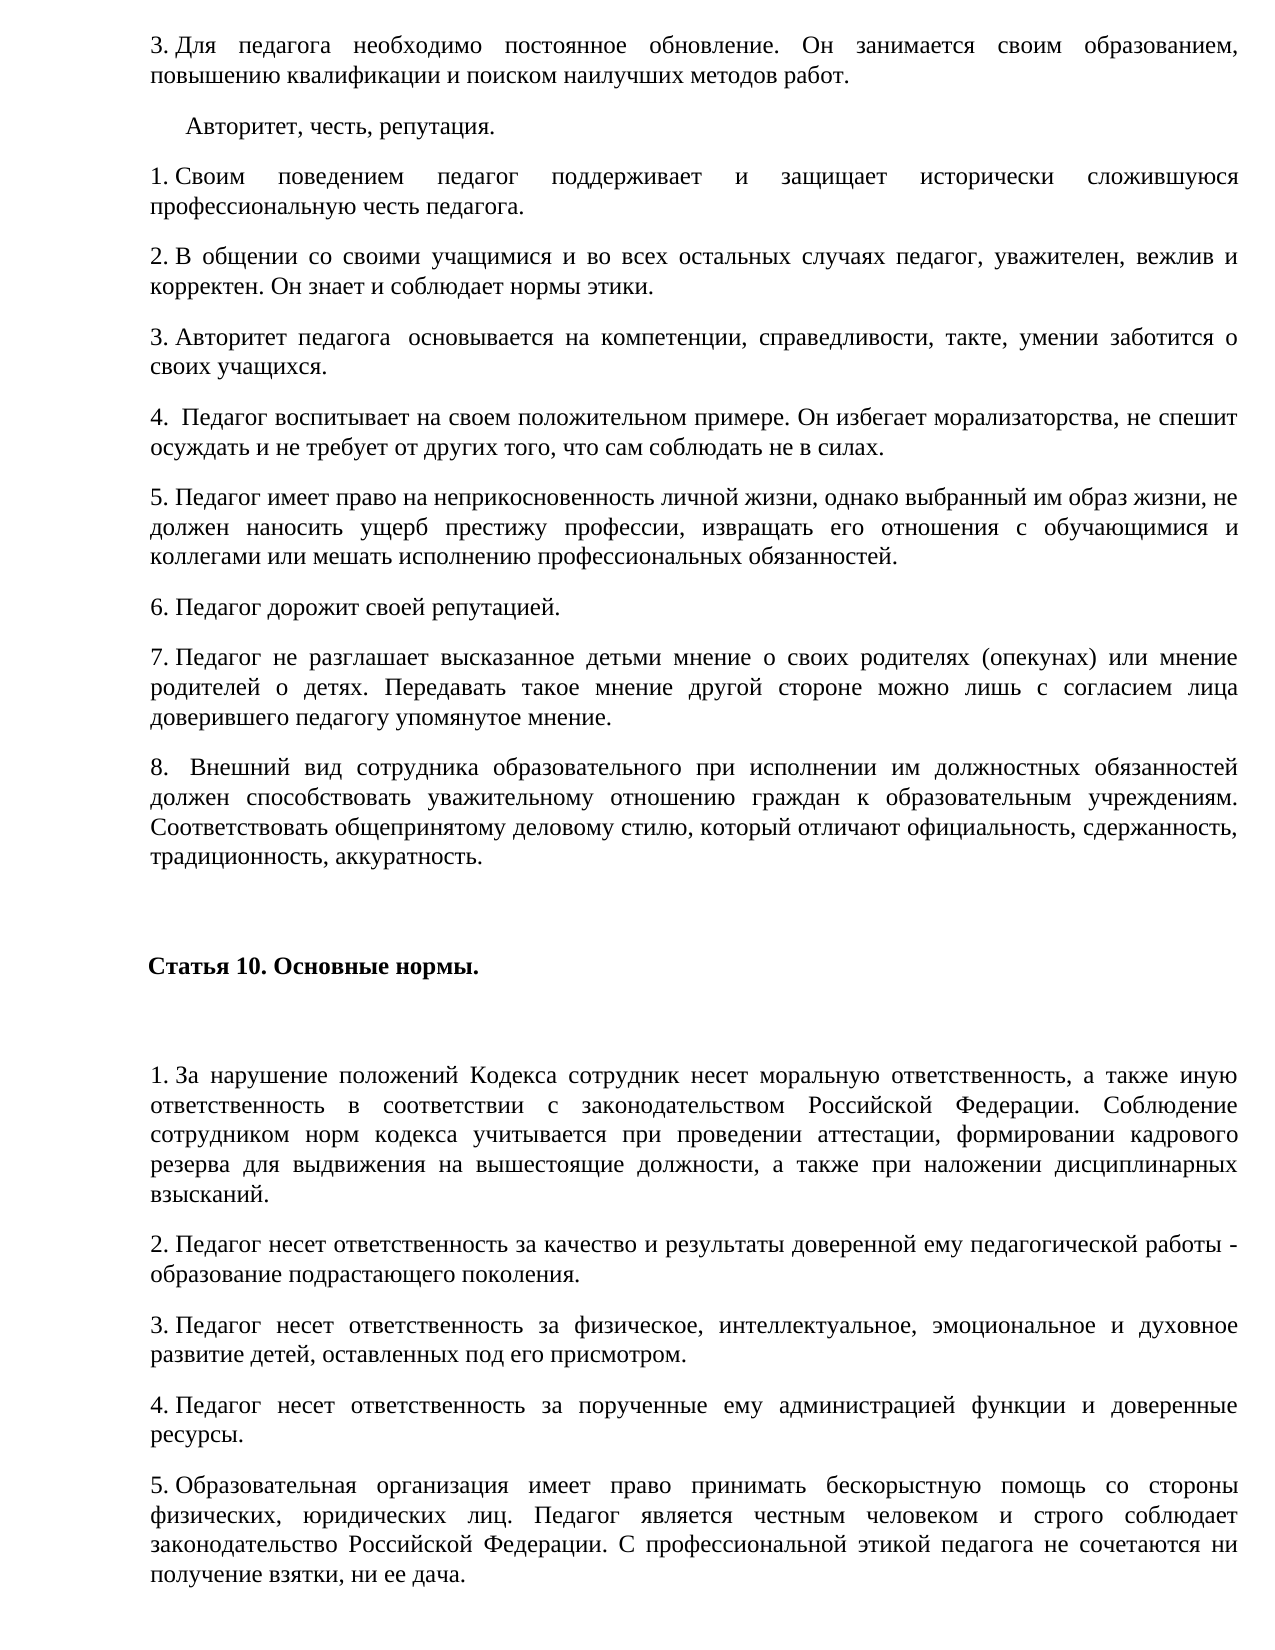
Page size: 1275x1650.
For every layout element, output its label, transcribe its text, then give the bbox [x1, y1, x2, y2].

text 2. Педагог несет ответственность за качество и результаты доверенной ему педагогической работы - образование подрастающего поколения. [150, 1228, 1239, 1288]
text 7. Педагог не разглашает высказанное детьми мнение о своих родителях (опекунах) или мнение родителей о детях. Передавать такое мнение другой стороне можно лишь с согласием лица доверившего педагогу упомянутое мнение. [150, 642, 1239, 731]
text 3. Педагог несет ответственность за физическое, интеллектуальное, эмоциональное и духовное развитие детей, оставленных под его присмотром. [150, 1309, 1239, 1368]
text 3. Для педагога необходимо постоянное обновление. Он занимается своим образованием, повышению квалификации и поиском наилучших методов работ. [150, 29, 1239, 89]
text Статья 10. Основные нормы. [148, 950, 1241, 979]
text 5. Образовательная организация имеет право принимать бескорыстную помощь со стороны физических, юридических лиц. Педагог является честным человеком и строго соблюдает законодательство Российской Федерации. С профессиональной этикой педагога не сочетаются ни получение взятки, ни ее дача. [150, 1469, 1239, 1588]
text 4. Педагог несет ответственность за порученные ему администрацией функции и доверенные ресурсы. [150, 1389, 1239, 1448]
text Авторитет, честь, репутация. [185, 110, 1241, 139]
text 8. Внешний вид сотрудника образовательного при исполнении им должностных обязанностей должен способствовать уважительному отношению граждан к образовательным учреждениям. Соответствовать общепринятому деловому стилю, который отличают официальность, сдержанность, традиционность, аккуратность. [150, 751, 1239, 870]
text 1. За нарушение положений Кодекса сотрудник несет моральную ответственность, а также иную ответственность в соответствии с законодательством Российской Федерации. Соблюдение сотрудником норм кодекса учитывается при проведении аттестации, формировании кадрового резерва для выдвижения на вышестоящие должности, а также при наложении дисциплинарных взысканий. [150, 1059, 1239, 1208]
text 3. Авторитет педагога основывается на компетенции, справедливости, такте, умении заботится о своих учащихся. [150, 321, 1239, 380]
text 6. Педагог дорожит своей репутацией. [150, 591, 1241, 621]
text 4. Педагог воспитывает на своем положительном примере. Он избегает морализаторства, не спешит осуждать и не требует от других того, что сам соблюдать не в силах. [150, 401, 1239, 460]
text 5. Педагог имеет право на неприкосновенность личной жизни, однако выбранный им образ жизни, не должен наносить ущерб престижу профессии, извращать его отношения с обучающимися и коллегами или мешать исполнению профессиональных обязанностей. [150, 481, 1239, 570]
text 2. В общении со своими учащимися и во всех остальных случаях педагог, уважителен, вежлив и корректен. Он знает и соблюдает нормы этики. [150, 241, 1239, 300]
text 1. Своим поведением педагог поддерживает и защищает исторически сложившуюся профессиональную честь педагога. [150, 160, 1239, 220]
